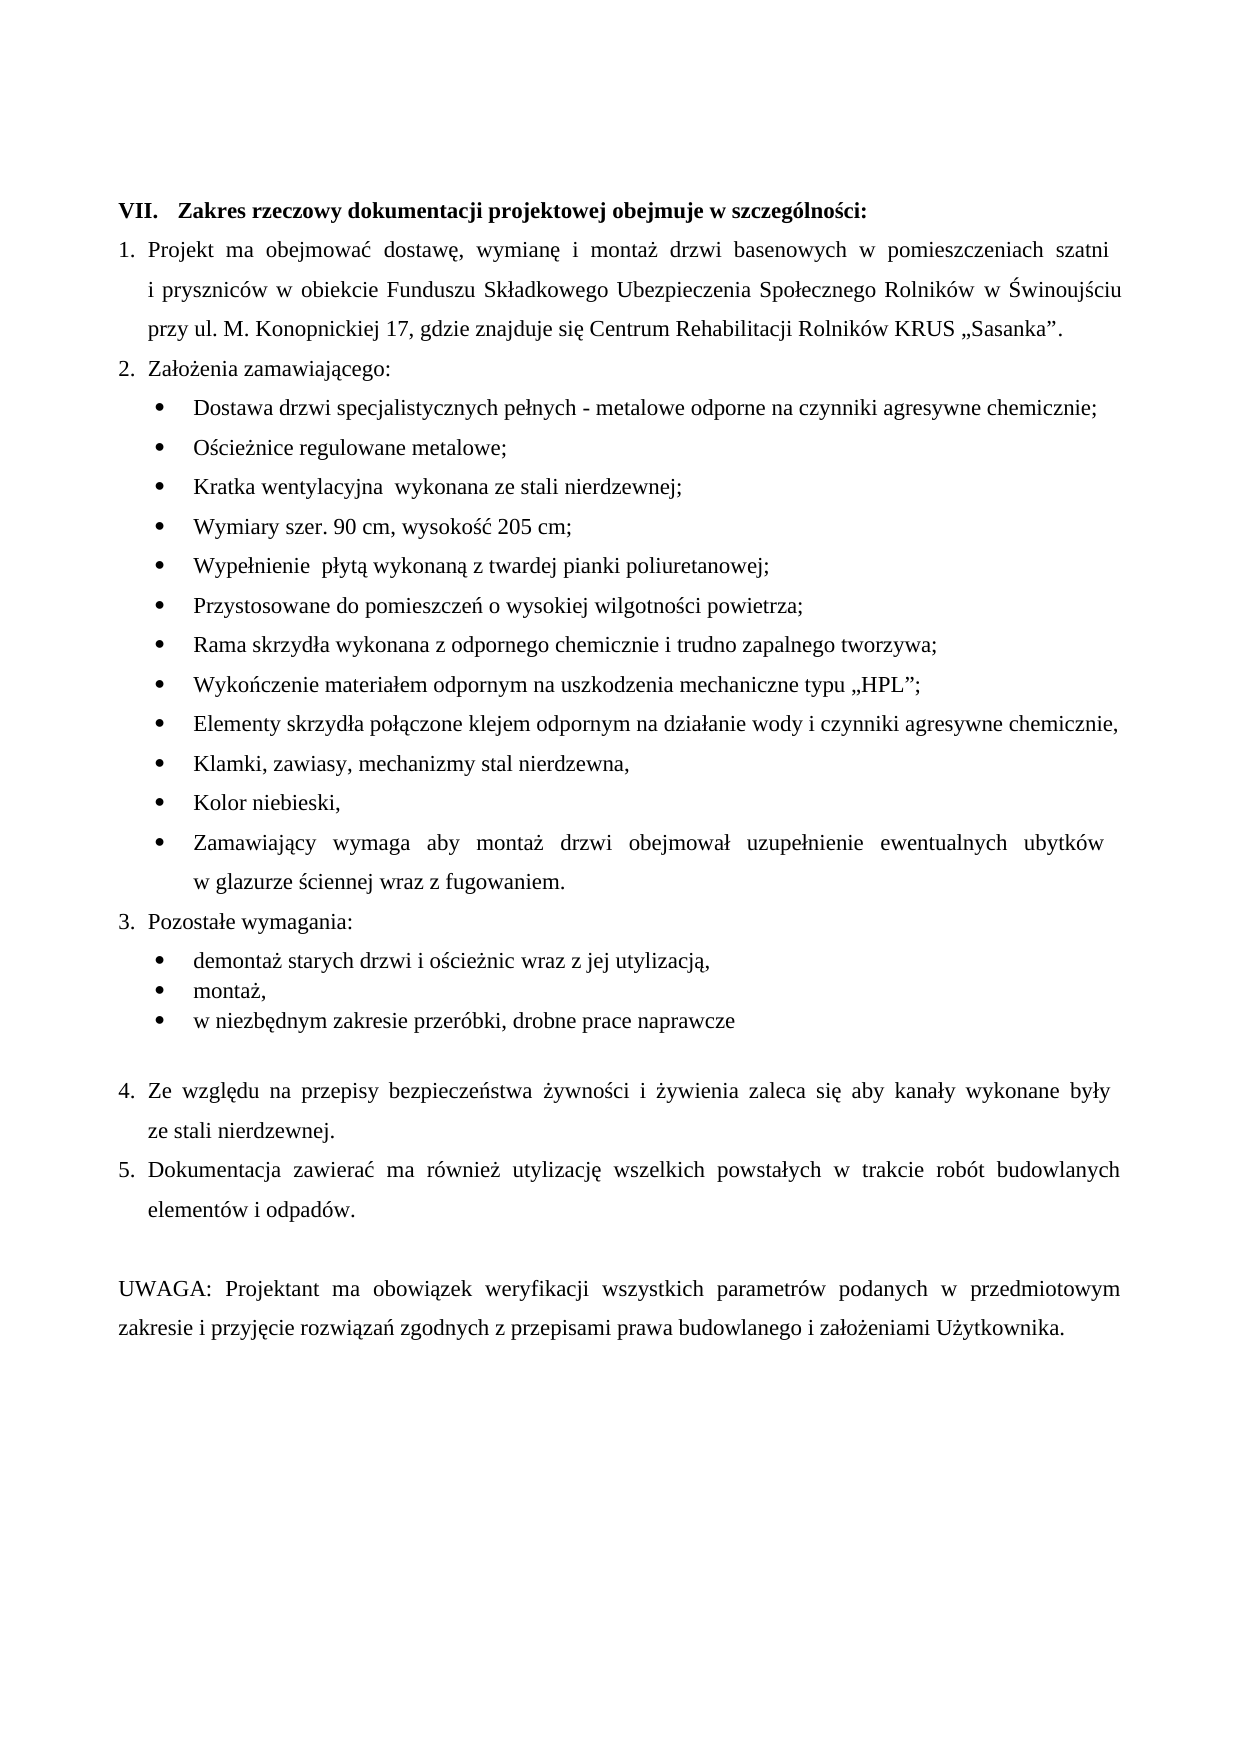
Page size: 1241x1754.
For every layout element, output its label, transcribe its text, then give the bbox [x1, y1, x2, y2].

list Dokumentacja zawierać ma również utylizację wszelkich powstałych w trakcie robót budowlanych elementów i odpadów. [118, 1156, 1122, 1222]
list Rama skrzydła wykonana z odpornego chemicznie i trudno zapalnego tworzywa; [156, 631, 1122, 658]
list Ze względu na przepisy bezpieczeństwa żywności i żywienia zaleca się aby kanały wykonane były ze stali nierdzewnej. [118, 1077, 1122, 1143]
list Elementy skrzydła połączone klejem odpornym na działanie wody i czynniki agresywne chemicznie, [156, 710, 1122, 737]
list w niezbędnym zakresie przeróbki, drobne prace naprawcze [156, 1008, 1122, 1034]
list Wypełnienie płytą wykonaną z twardej pianki poliuretanowej; [156, 552, 1122, 579]
list montaż, [156, 977, 1122, 1004]
list Wykończenie materiałem odpornym na uszkodzenia mechaniczne typu „HPL”; [156, 671, 1122, 697]
list demontaż starych drzwi i ościeżnic wraz z jej utylizacją, [156, 947, 1122, 973]
text UWAGA: Projektant ma obowiązek weryfikacji wszystkich parametrów podanych w przedmiotowym zakresie i przyjęcie rozwiązań zgodnych z przepisami prawa budowlanego i założeniami Użytkownika. [118, 1275, 1122, 1341]
list Zamawiający wymaga aby montaż drzwi obejmował uzupełnienie ewentualnych ubytków w glazurze ściennej wraz z fugowaniem. [156, 829, 1122, 894]
list Dostawa drzwi specjalistycznych pełnych - metalowe odporne na czynniki agresywne chemicznie; [156, 394, 1122, 421]
list Kratka wentylacyjna wykonana ze stali nierdzewnej; [156, 473, 1122, 500]
list Założenia zamawiającego: [118, 355, 1122, 381]
list Klamki, zawiasy, mechanizmy stal nierdzewna, [156, 750, 1122, 776]
list Ościeżnice regulowane metalowe; [156, 434, 1122, 460]
list Przystosowane do pomieszczeń o wysokiej wilgotności powietrza; [156, 592, 1122, 618]
list Pozostałe wymagania: [118, 908, 1122, 934]
list Wymiary szer. 90 cm, wysokość 205 cm; [156, 513, 1122, 539]
list Zakres rzeczowy dokumentacji projektowej obejmuje w szczególności: [118, 197, 1122, 223]
list Projekt ma obejmować dostawę, wymianę i montaż drzwi basenowych w pomieszczeniach szatni i pryszniców w obiekcie Funduszu Składkowego Ubezpieczenia Społecznego Rolników w Świnoujściu przy ul. M. Konopnickiej 17, gdzie znajduje się Centrum Rehabilitacji Rolników KRUS „Sasanka”. [118, 237, 1122, 342]
list Kolor niebieski, [156, 789, 1122, 816]
